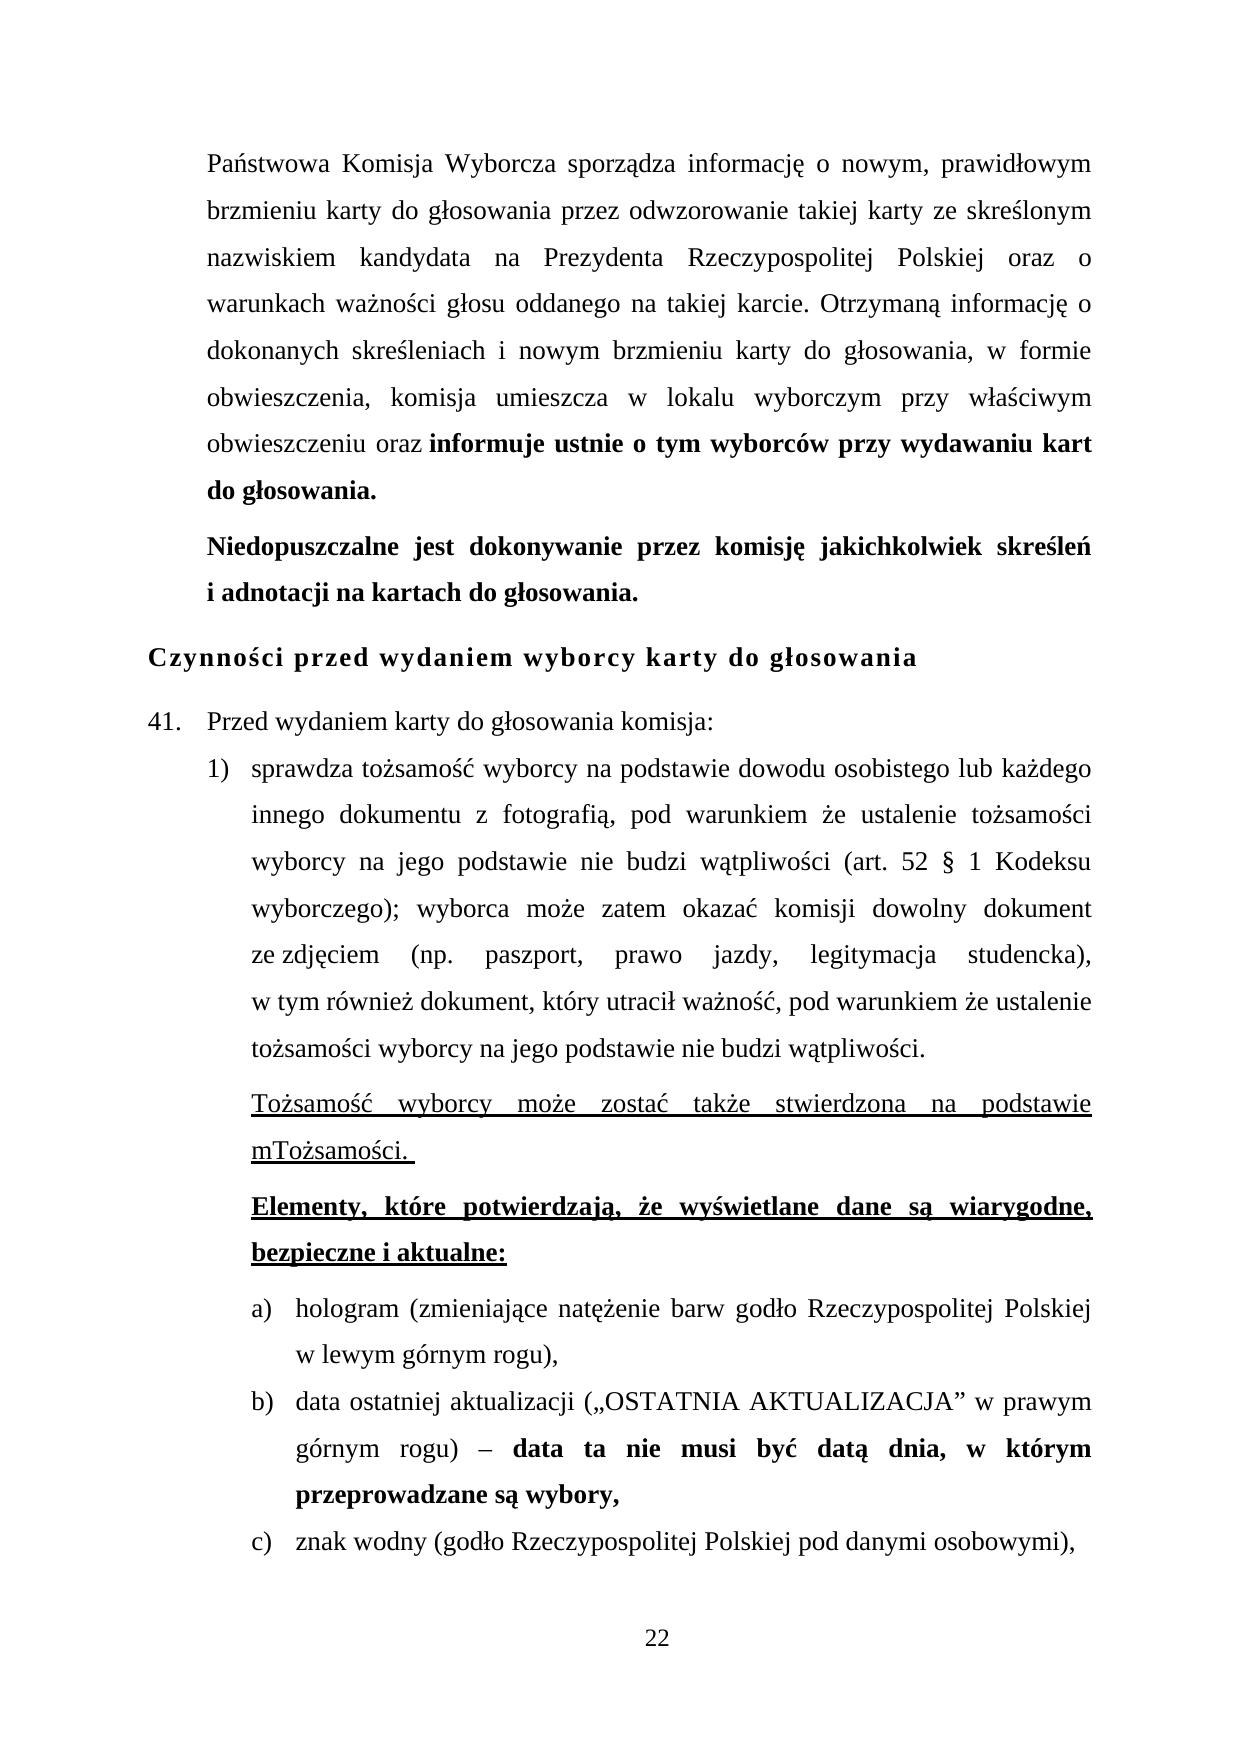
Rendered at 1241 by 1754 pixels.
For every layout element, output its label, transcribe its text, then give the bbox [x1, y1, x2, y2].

text Elementy, które potwierdzają, że wyświetlane dane są wiarygodne, bezpieczne i aktualne: [251, 1220, 1093, 1267]
text Niedopuszczalne jest dokonywanie przez komisję jakichkolwiek skreśleń i adnotacji na kartach do głosowania. [207, 530, 1093, 608]
text Czynności przed wydaniem wyborcy karty do głosowania [148, 641, 1093, 672]
list hologram (zmieniające natężenie barw godło Rzeczypospolitej Polskiej w lewym górnym rogu), [251, 1292, 1093, 1369]
list sprawdza tożsamość wyborcy na podstawie dowodu osobistego lub każdego innego dokumentu z fotografią, pod warunkiem że ustalenie tożsamości wyborcy na jego podstawie nie budzi wątpliwości (art. 52 § 1 Kodeksu wyborczego); wyborca może zatem okazać komisji dowolny dokument ze zdjęciem (np. paszport, prawo jazdy, legitymacja studencka), w tym również dokument, który utracił ważność, pod warunkiem że ustalenie tożsamości wyborcy na jego podstawie nie budzi wątpliwości. [207, 752, 1093, 1063]
list Państwowa Komisja Wyborcza sporządza informację o nowym, prawidłowym brzmieniu karty do głosowania przez odwzorowanie takiej karty ze skreślonym nazwiskiem kandydata na Prezydenta Rzeczypospolitej Polskiej oraz o warunkach ważności głosu oddanego na takiej karcie. Otrzymaną informację o dokonanych skreśleniach i nowym brzmieniu karty do głosowania, w formie obwieszczenia, komisja umieszcza w lokalu wyborczym przy właściwym obwieszczeniu oraz informuje ustnie o tym wyborców przy wydawaniu kart do głosowania. [207, 148, 1093, 505]
text Elementy, które potwierdzają, że wyświetlane dane są wiarygodne, bezpieczne i aktualne: [251, 1189, 1093, 1217]
list znak wodny (godło Rzeczypospolitej Polskiej pod danymi osobowymi), [251, 1525, 1093, 1556]
list data ostatniej aktualizacji („OSTATNIA AKTUALIZACJA” w prawym górnym rogu) – data ta nie musi być datą dnia, w którym przeprowadzane są wybory, [251, 1385, 1093, 1509]
text Tożsamość wyborcy może zostać także stwierdzona na podstawie mTożsamości. [251, 1087, 1093, 1165]
list Przed wydaniem karty do głosowania komisja: [148, 705, 1093, 736]
